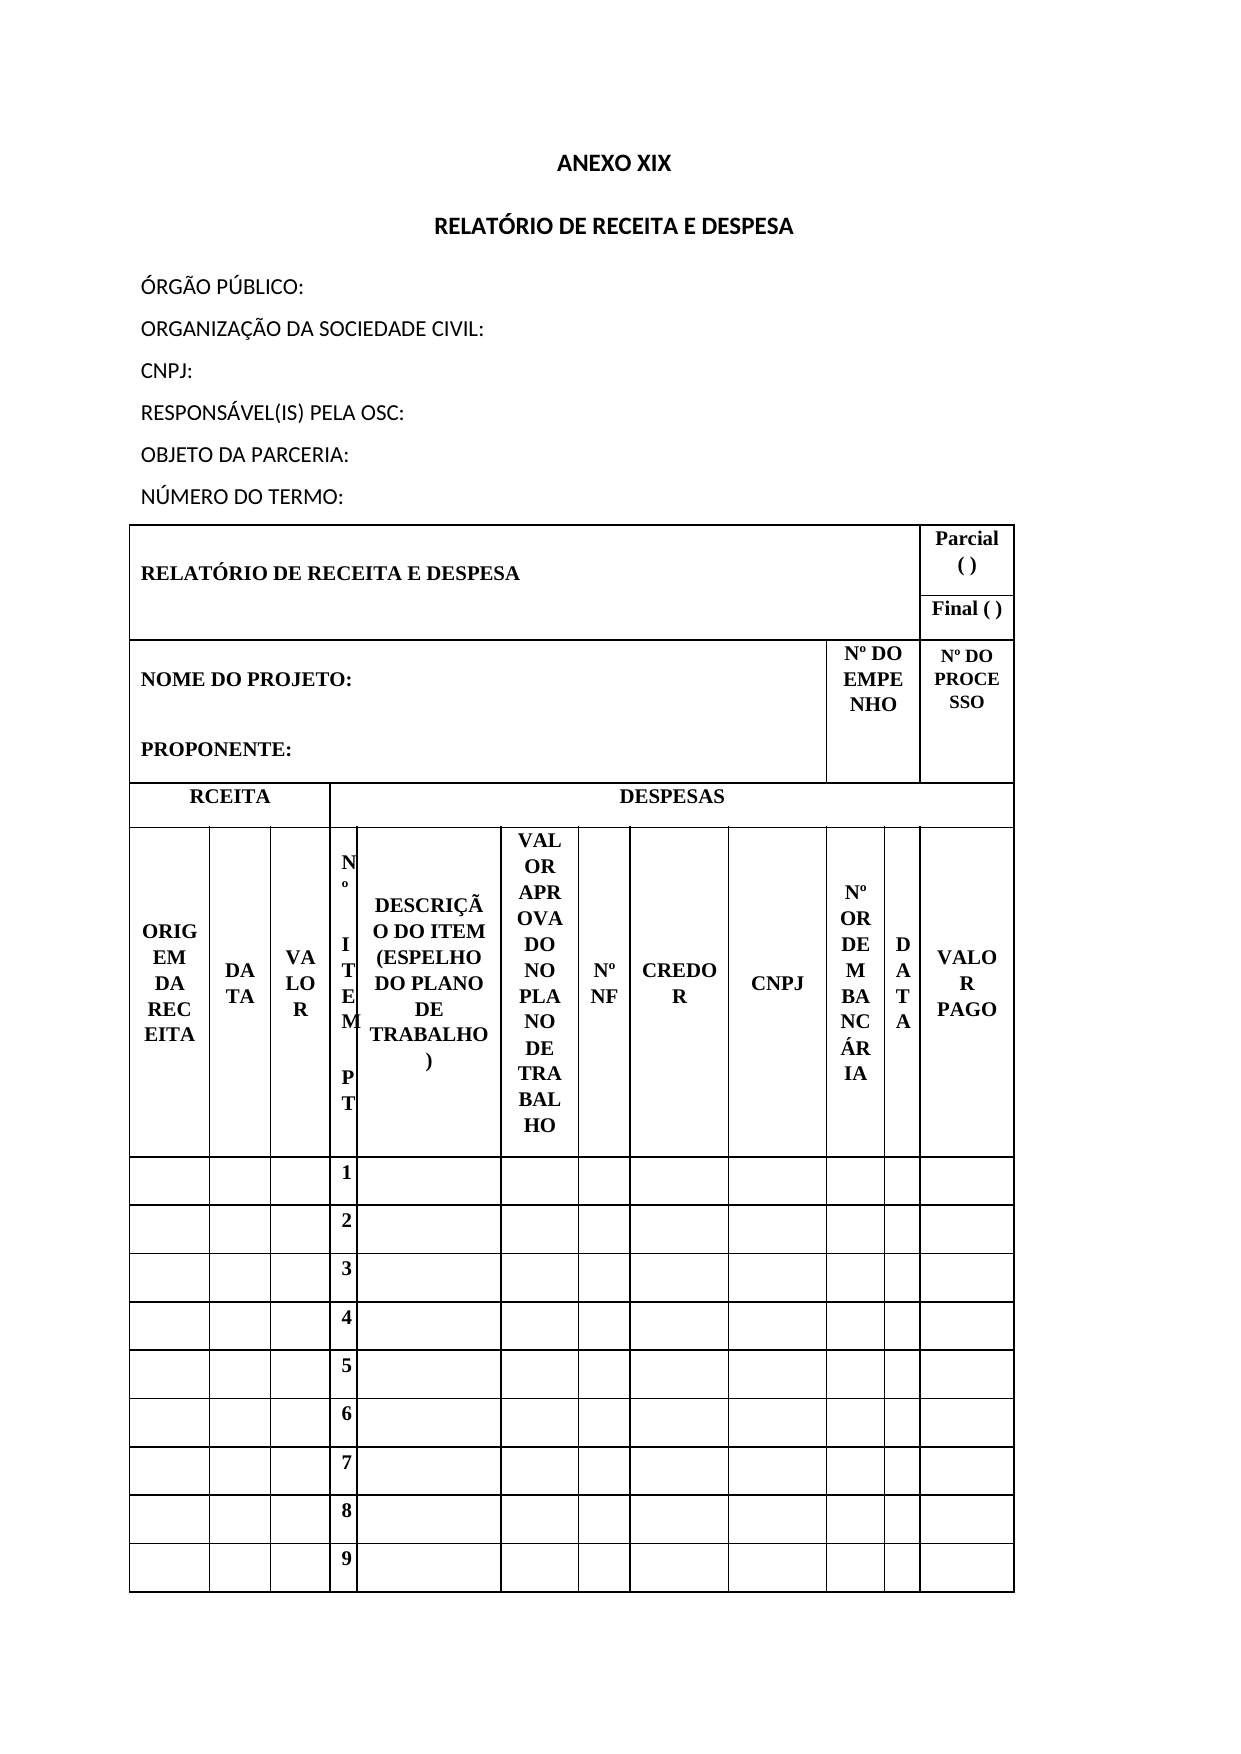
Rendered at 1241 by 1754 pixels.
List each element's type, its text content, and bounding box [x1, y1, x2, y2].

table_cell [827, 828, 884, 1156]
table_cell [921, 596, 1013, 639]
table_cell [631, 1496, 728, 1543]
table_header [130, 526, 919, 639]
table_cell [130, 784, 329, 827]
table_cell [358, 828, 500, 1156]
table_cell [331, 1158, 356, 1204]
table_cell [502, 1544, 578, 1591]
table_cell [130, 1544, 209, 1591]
text ANEXO XIX [141, 148, 1087, 178]
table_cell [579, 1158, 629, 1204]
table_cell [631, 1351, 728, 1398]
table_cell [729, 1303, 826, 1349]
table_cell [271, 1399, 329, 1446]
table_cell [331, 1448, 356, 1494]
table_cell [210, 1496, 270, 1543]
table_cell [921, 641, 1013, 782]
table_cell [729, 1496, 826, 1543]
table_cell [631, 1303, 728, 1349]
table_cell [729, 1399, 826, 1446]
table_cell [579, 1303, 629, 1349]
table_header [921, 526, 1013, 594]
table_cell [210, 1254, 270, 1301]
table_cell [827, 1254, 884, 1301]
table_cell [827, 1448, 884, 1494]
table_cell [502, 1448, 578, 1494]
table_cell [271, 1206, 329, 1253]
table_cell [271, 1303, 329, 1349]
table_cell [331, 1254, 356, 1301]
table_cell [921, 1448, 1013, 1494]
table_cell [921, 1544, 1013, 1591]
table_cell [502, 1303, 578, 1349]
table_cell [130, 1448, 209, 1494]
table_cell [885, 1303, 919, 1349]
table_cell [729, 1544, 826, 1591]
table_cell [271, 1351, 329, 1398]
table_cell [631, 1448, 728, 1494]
text NÚMERO DO TERMO: [141, 482, 1087, 510]
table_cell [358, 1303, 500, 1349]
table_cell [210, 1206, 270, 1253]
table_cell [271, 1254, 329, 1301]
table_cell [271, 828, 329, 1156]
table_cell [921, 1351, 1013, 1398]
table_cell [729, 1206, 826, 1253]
text RELATÓRIO DE RECEITA E DESPESA [141, 210, 1087, 241]
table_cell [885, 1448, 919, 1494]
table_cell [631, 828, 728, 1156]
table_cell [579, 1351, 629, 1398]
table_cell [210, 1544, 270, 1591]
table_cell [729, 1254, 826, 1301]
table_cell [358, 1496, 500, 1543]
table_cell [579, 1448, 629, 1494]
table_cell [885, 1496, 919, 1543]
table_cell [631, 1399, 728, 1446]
text OBJETO DA PARCERIA: [141, 440, 1087, 468]
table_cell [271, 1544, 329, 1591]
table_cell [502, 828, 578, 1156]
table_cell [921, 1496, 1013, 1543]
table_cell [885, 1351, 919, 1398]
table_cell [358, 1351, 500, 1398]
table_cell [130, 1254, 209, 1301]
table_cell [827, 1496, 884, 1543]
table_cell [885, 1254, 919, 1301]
text CNPJ: [141, 356, 1087, 384]
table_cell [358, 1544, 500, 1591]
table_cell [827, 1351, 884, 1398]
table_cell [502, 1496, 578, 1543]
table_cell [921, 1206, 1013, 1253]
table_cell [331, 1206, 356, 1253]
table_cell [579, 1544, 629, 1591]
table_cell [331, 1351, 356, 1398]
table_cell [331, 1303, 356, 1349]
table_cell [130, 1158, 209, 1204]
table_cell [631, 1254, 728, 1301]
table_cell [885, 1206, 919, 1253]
text RESPONSÁVEL(IS) PELA OSC: [141, 398, 1087, 426]
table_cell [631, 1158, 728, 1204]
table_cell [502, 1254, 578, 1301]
text ÓRGÃO PÚBLICO: [141, 272, 1087, 300]
text ORGANIZAÇÃO DA SOCIEDADE CIVIL: [141, 314, 1087, 342]
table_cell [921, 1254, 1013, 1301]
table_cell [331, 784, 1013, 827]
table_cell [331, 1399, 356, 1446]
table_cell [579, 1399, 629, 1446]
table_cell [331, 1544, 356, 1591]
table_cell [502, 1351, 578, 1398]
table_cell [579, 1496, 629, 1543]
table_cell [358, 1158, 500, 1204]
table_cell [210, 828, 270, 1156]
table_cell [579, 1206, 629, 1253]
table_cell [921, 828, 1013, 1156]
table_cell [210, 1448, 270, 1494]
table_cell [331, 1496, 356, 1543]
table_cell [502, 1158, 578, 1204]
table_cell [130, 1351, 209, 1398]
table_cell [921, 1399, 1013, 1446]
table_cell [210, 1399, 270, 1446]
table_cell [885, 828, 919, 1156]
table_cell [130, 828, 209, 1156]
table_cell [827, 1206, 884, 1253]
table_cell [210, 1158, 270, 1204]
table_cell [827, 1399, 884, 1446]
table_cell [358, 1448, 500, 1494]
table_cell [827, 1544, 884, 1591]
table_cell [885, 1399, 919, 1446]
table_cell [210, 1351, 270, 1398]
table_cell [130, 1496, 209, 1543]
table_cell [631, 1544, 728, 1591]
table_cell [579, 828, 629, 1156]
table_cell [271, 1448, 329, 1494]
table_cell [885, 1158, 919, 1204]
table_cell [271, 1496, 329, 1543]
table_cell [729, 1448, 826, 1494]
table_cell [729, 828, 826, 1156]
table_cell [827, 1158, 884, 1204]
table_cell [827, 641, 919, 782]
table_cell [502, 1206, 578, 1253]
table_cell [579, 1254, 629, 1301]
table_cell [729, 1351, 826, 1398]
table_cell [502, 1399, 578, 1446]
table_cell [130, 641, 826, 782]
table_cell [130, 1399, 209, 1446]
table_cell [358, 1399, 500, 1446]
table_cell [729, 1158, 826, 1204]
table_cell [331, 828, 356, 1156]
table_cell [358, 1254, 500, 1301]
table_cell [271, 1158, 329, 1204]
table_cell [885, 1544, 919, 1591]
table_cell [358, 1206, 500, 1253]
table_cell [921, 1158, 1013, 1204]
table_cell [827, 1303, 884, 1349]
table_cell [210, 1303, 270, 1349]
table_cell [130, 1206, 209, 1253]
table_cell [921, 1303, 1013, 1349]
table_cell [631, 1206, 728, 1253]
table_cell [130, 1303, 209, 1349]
